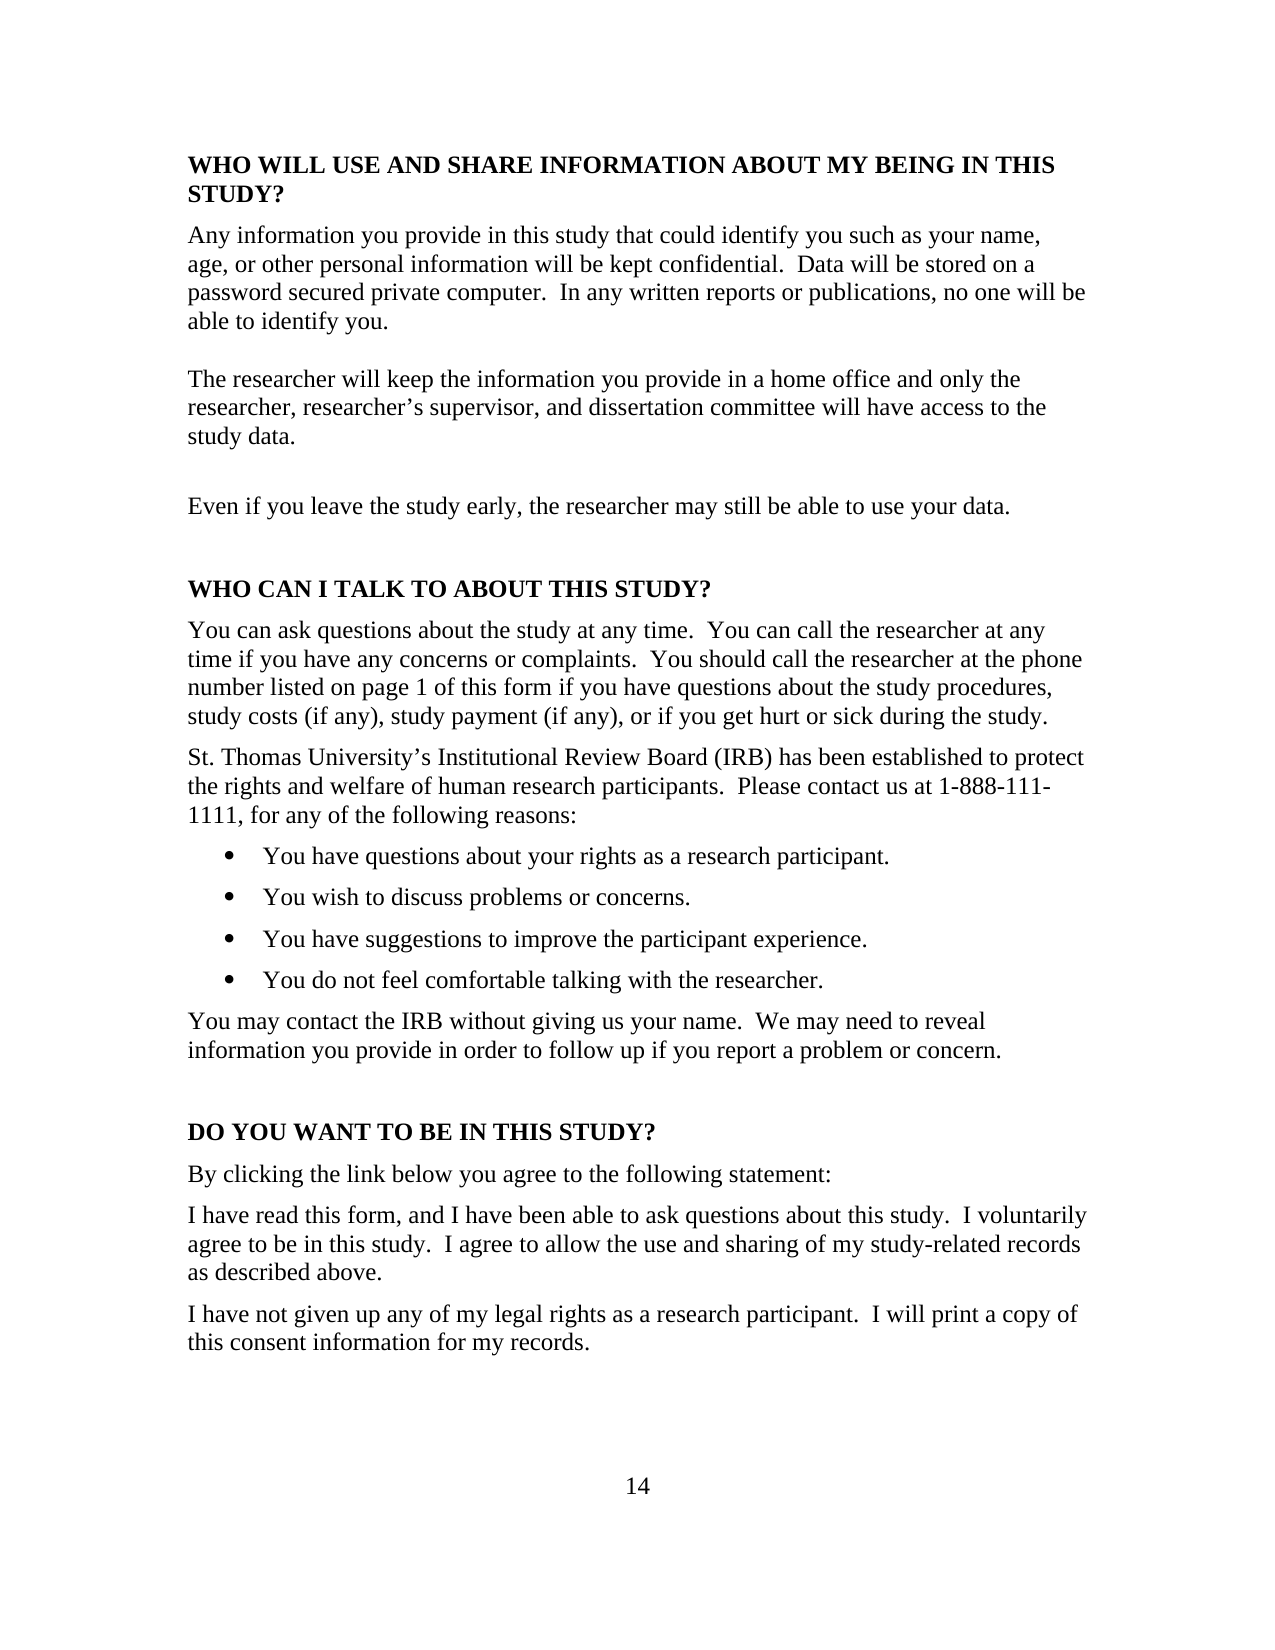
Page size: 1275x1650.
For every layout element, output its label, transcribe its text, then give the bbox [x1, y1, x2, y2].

list You have suggestions to improve the participant experience. [225, 924, 1087, 952]
list You wish to discuss problems or concerns. [225, 882, 1087, 911]
text You may contact the IRB without giving us your name. We may need to reveal information you provide in order to follow up if you report a problem or concern. [187, 1006, 1087, 1064]
text By clicking the link below you agree to the following statement: [187, 1159, 1087, 1187]
text Even if you leave the study early, the researcher may still be able to use your data. [187, 491, 1087, 520]
text You can ask questions about the study at any time. You can call the researcher at any time if you have any concerns or complaints. You should call the researcher at the phone number listed on page 1 of this form if you have questions about the study procedures, study costs (if any), study payment (if any), or if you get hurt or sick during the study. [187, 615, 1087, 730]
text I have read this form, and I have been able to ask questions about this study. I voluntarily agree to be in this study. I agree to allow the use and sharing of my study-related records as described above. [187, 1200, 1087, 1286]
list You do not feel comfortable talking with the researcher. [225, 965, 1087, 994]
text St. Thomas University’s Institutional Review Board (IRB) has been established to protect the rights and welfare of human research participants. Please contact us at 1-888-111-1111, for any of the following reasons: [187, 742, 1087, 829]
text Any information you provide in this study that could identify you such as your name, age, or other personal information will be kept confidential. Data will be stored on a password secured private computer. In any written reports or publications, no one will be able to identify you. [187, 220, 1087, 335]
text DO YOU WANT TO BE IN THIS STUDY? [187, 1117, 1087, 1146]
text I have not given up any of my legal rights as a research participant. I will print a copy of this consent information for my records. [187, 1299, 1087, 1356]
text The researcher will keep the information you provide in a home office and only the researcher, researcher’s supervisor, and dissertation committee will have access to the study data. [187, 364, 1087, 450]
list You have questions about your rights as a research participant. [225, 841, 1087, 870]
text WHO CAN I TALK TO ABOUT THIS STUDY? [187, 574, 1087, 602]
text WHO WILL USE AND SHARE INFORMATION ABOUT MY BEING IN THIS STUDY? [187, 150, 1087, 207]
